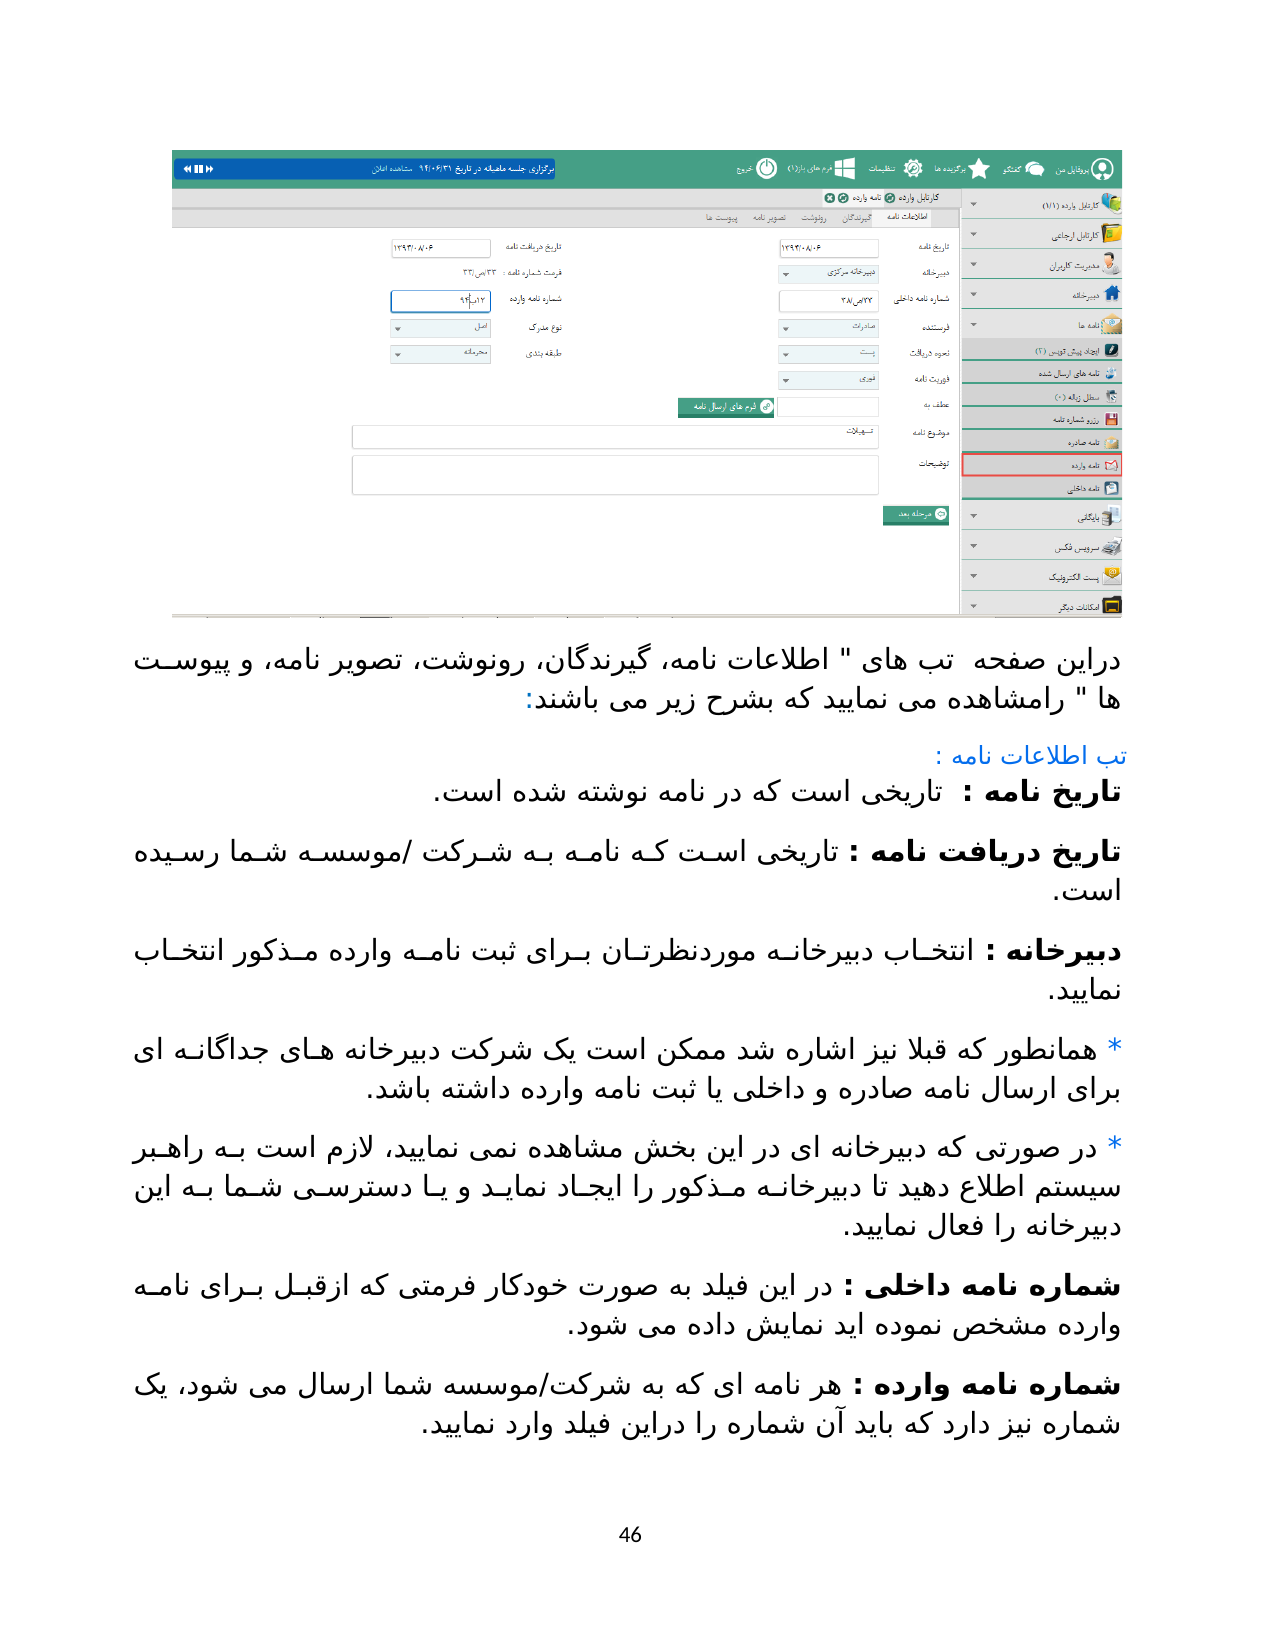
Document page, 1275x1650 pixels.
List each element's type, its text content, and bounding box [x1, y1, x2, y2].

subtitle تب اطلاعات نامه : [133, 741, 1127, 770]
text شماره نامه وارده : هر نامه ای که به شرکت/موسسه شما ارسال می شود، یک شماره نیز دارد که باید آن شماره را دراین فیلد وارد نمایید. [133, 1367, 1122, 1440]
picture [172, 150, 1123, 618]
text دبیرخانه : انتخاب دبیرخانه موردنظرتان برای ثبت نامه وارده مذکور انتخاب نمایید. [133, 933, 1122, 1006]
text تاریخ نامه : تاریخی است که در نامه نوشته شده است. [133, 775, 1122, 809]
text شماره نامه داخلی : در این فیلد به صورت خودکار فرمتی که ازقبل برای نامه وارده مشخص نموده اید نمایش داده می شود. [133, 1268, 1122, 1341]
text * در صورتی که دبیرخانه ای در این بخش مشاهده نمی نمایید، لازم است به راهبر سیستم اطلاع دهید تا دبیرخانه مذکور را ایجاد نماید و یا دسترسی شما به این دبیرخانه را فعال نمایید. [133, 1131, 1122, 1243]
text دراین صفحه تب های " اطلاعات نامه، گیرندگان، رونوشت، تصویر نامه، و پیوست ها " رامشاهده می نمایید که بشرح زیر می باشند: [133, 642, 1122, 715]
text * همانطور که قبلا نیز اشاره شد ممکن است یک شرکت دبیرخانه های جداگانه ای برای ارسال نامه صادره و داخلی یا ثبت نامه وارده داشته باشد. [133, 1032, 1122, 1105]
text تاریخ دریافت نامه : تاریخی است که نامه به شرکت /موسسه شما رسیده است. [133, 834, 1122, 907]
